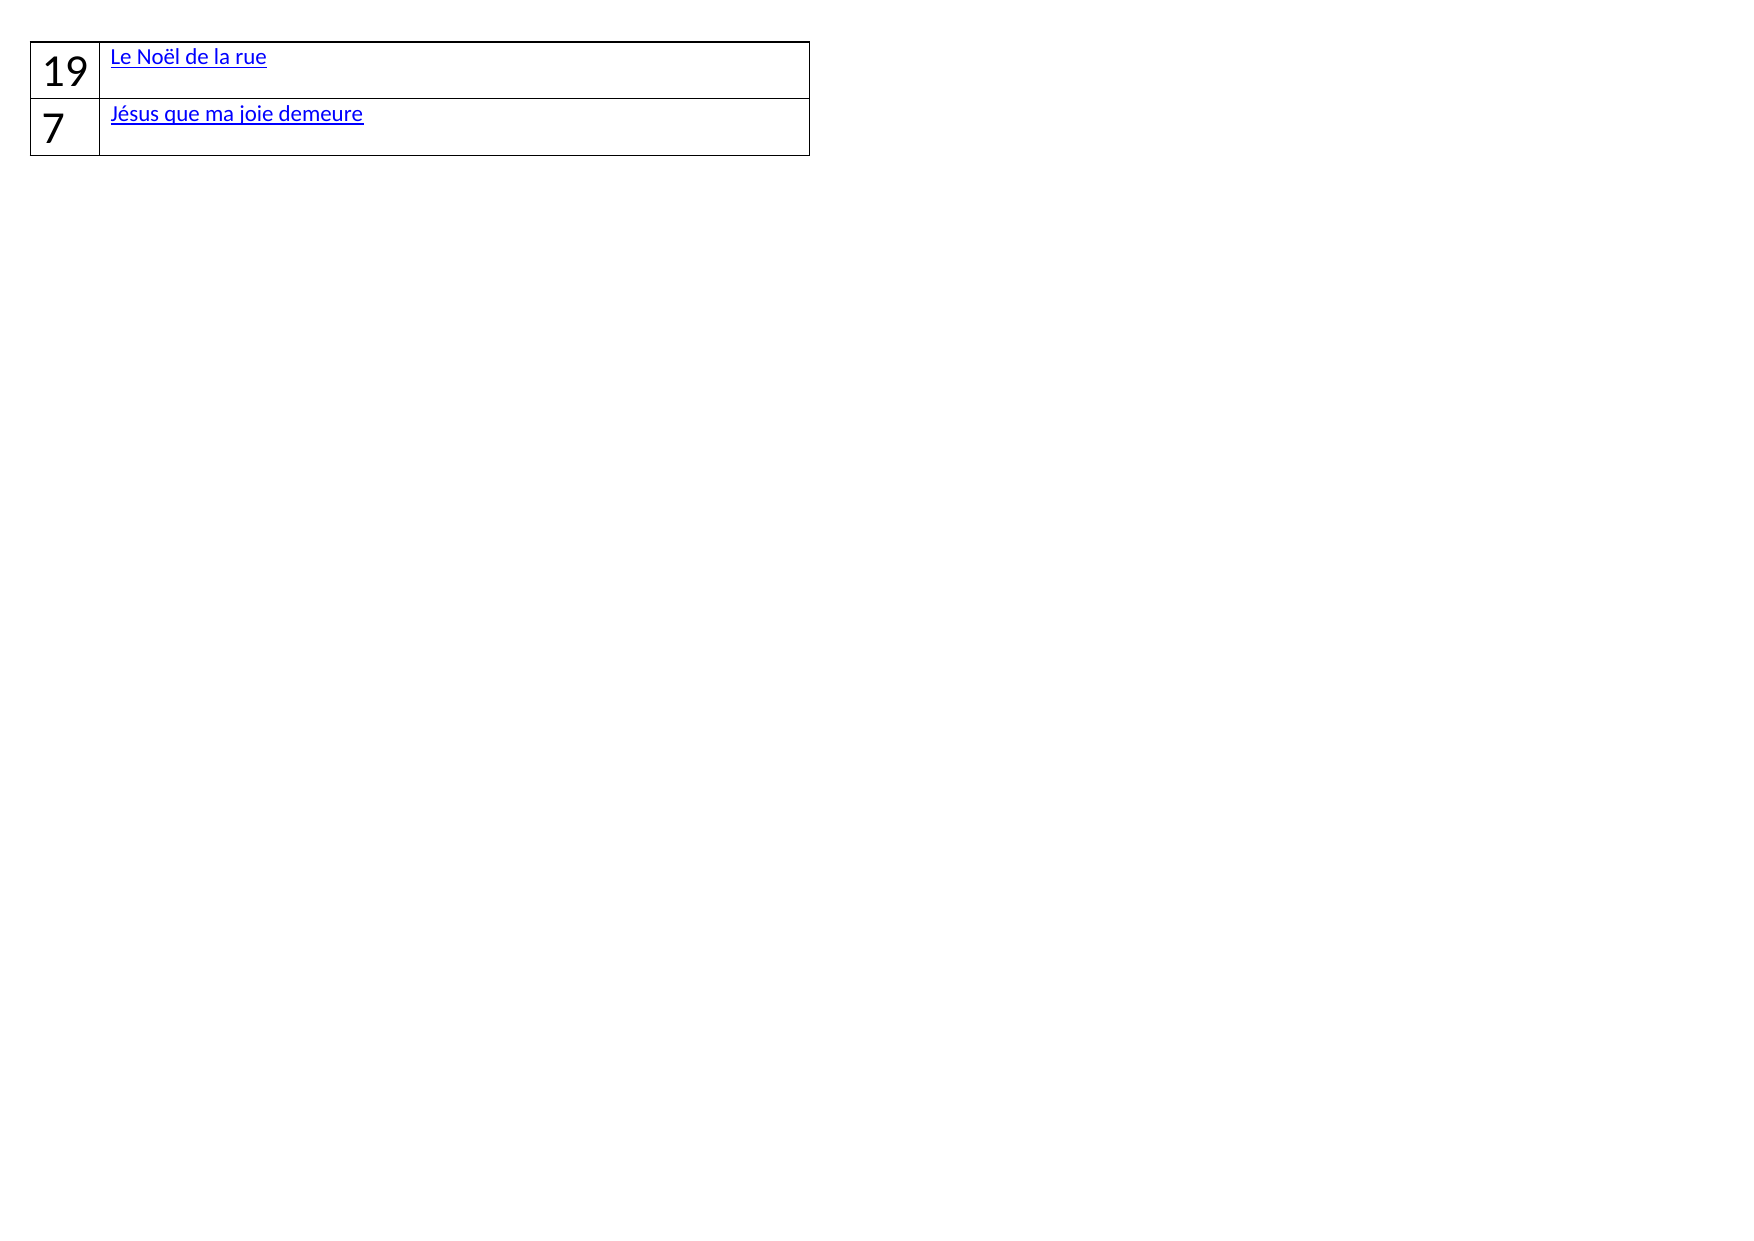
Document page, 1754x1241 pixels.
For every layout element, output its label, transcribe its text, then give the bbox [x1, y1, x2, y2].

table_cell Jésus que ma joie demeure [100, 99, 809, 155]
table_cell 7 [31, 99, 99, 155]
table_cell Le Noël de la rue [100, 43, 809, 98]
table_cell 19 [31, 43, 99, 98]
